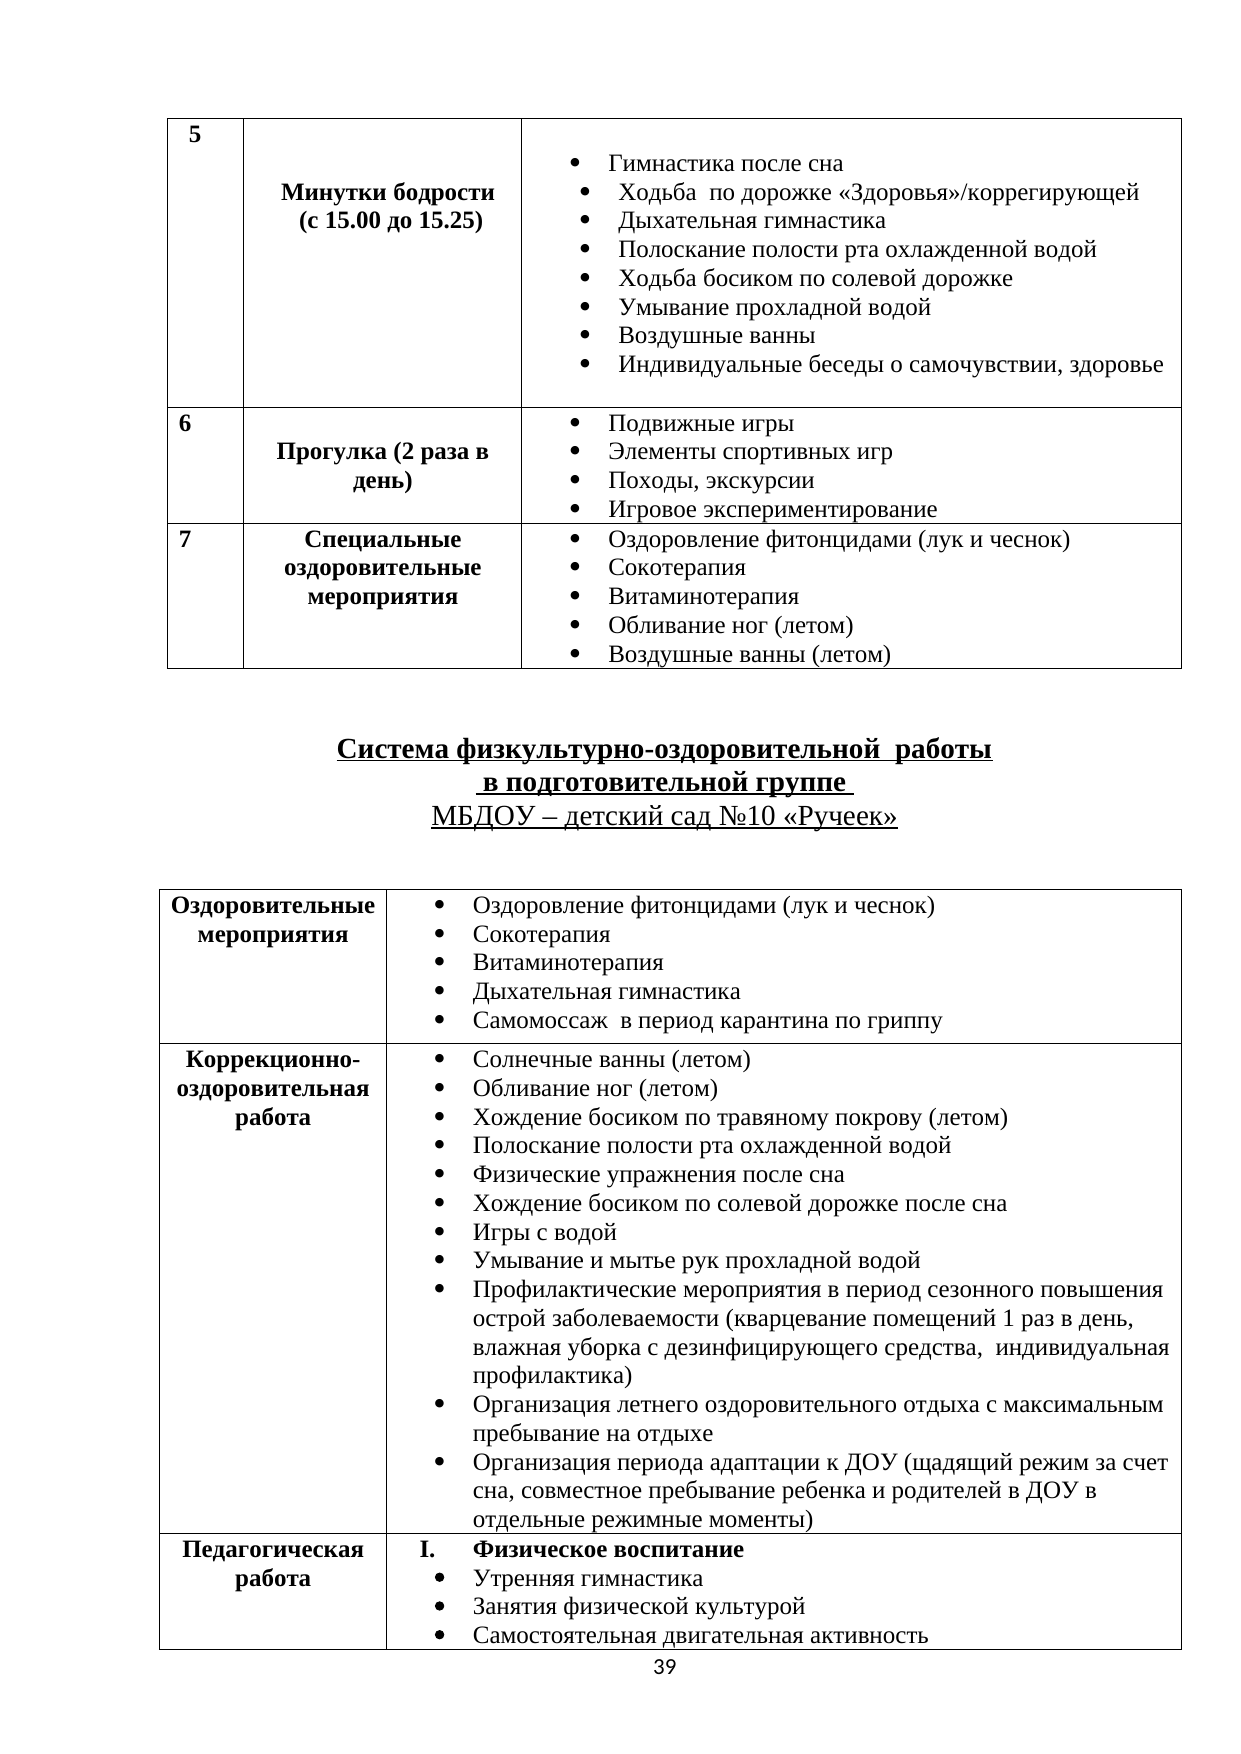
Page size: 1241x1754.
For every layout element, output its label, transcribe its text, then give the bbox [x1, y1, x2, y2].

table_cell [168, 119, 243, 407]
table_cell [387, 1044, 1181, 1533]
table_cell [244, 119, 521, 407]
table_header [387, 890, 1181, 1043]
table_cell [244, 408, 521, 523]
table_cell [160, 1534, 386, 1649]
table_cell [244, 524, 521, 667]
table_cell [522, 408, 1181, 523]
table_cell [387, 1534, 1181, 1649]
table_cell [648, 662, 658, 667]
text Система физкультурно-оздоровительной работы в подготовительной группе МБДОУ – детский сад №10 «Ручеек» [177, 731, 1152, 831]
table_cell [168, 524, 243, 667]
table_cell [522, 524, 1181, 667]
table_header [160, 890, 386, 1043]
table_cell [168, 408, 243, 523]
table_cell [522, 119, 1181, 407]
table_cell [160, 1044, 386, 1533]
